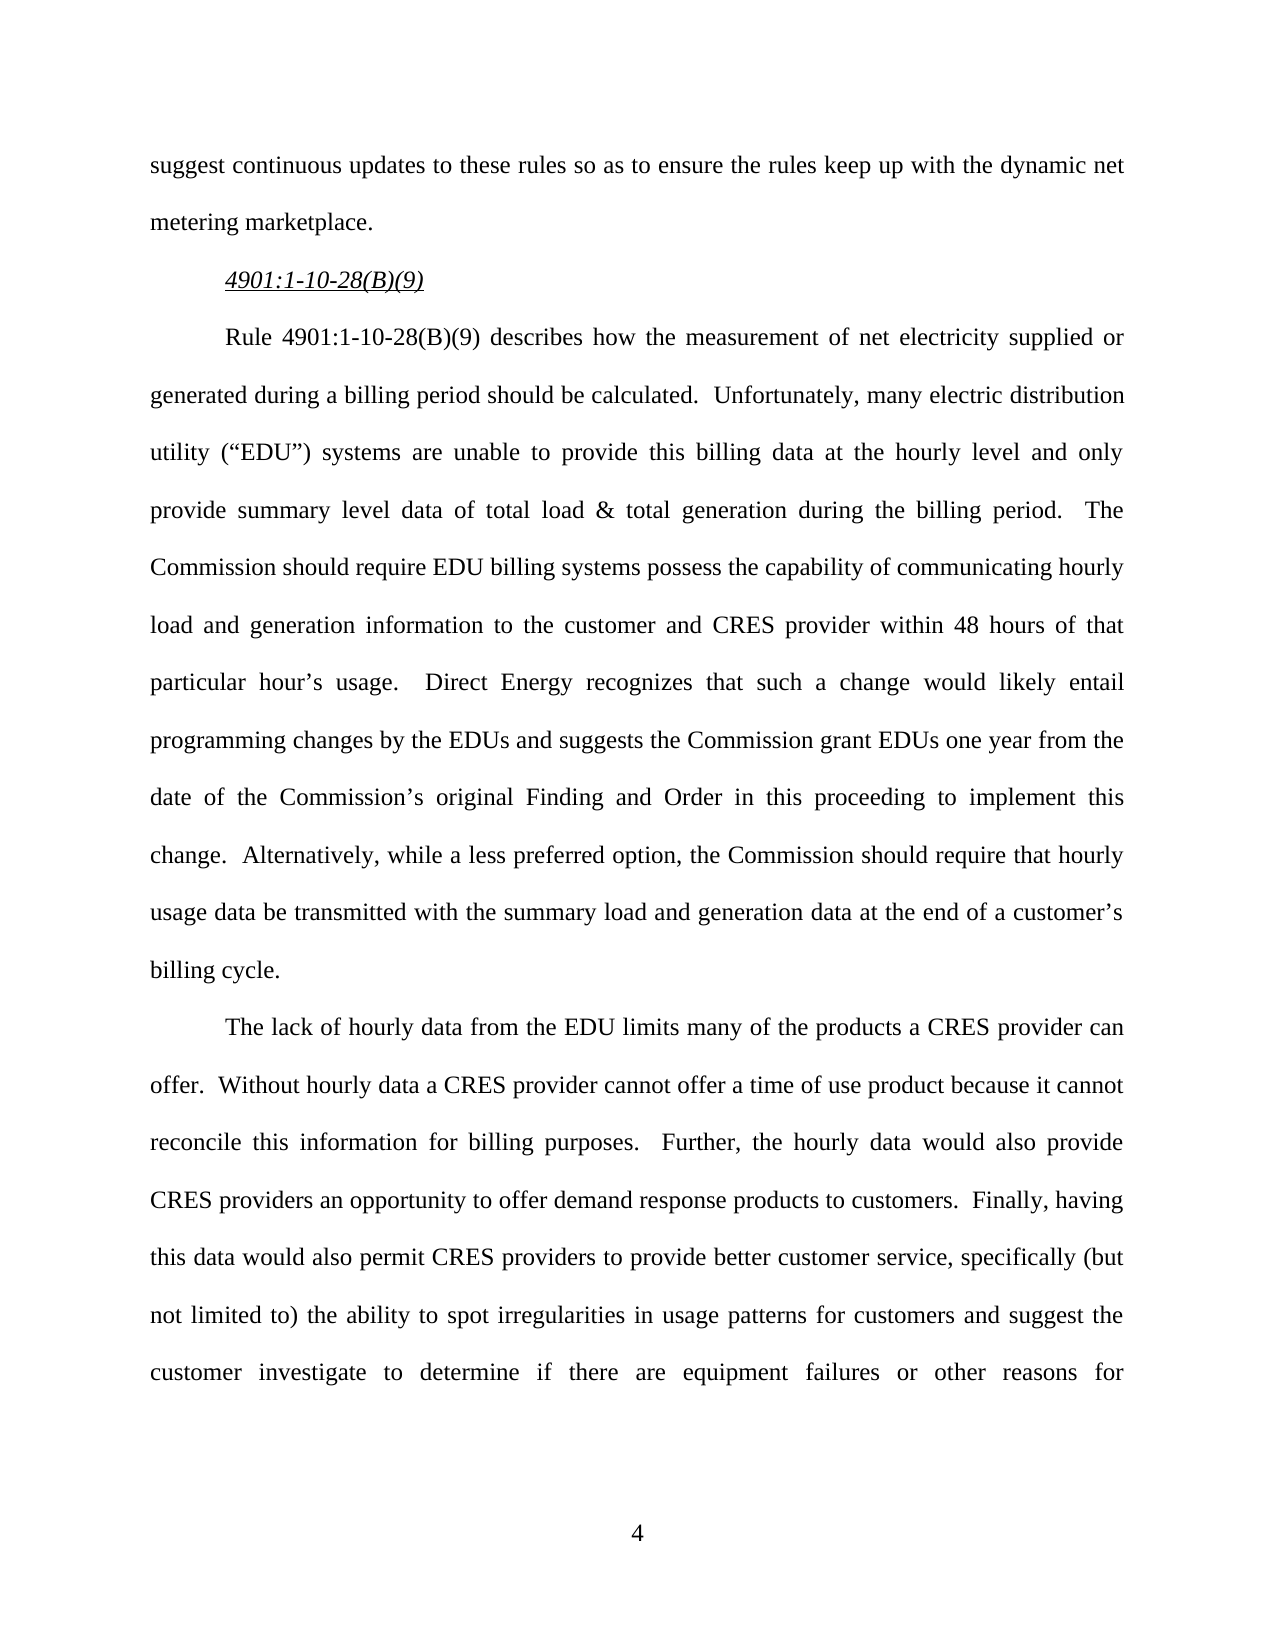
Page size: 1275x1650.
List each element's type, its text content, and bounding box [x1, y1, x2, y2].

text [150, 1012, 1125, 1386]
text Rule 4901:1-10-28(B)(9) describes how the measurement of net electricity supplied or generated during a billing period should be calculated. Unfortunately, many electric distribution utility (“EDU”) systems are unable to provide this billing data at the hourly level and only provide summary level data of total load & total generation during the billing period. The Commission should require EDU billing systems possess the capability of communicating hourly load and generation information to the customer and CRES provider within 48 hours of that particular hour’s usage. Direct Energy recognizes that such a change would likely entail programming changes by the EDUs and suggests the Commission grant EDUs one year from the date of the Commission’s original Finding and Order in this proceeding to implement this change. Alternatively, while a less preferred option, the Commission should require that hourly usage data be transmitted with the summary load and generation data at the end of a customer’s billing cycle. [150, 322, 1125, 984]
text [150, 150, 1125, 236]
text 4901:1-10-28(B)(9) [150, 265, 1125, 294]
